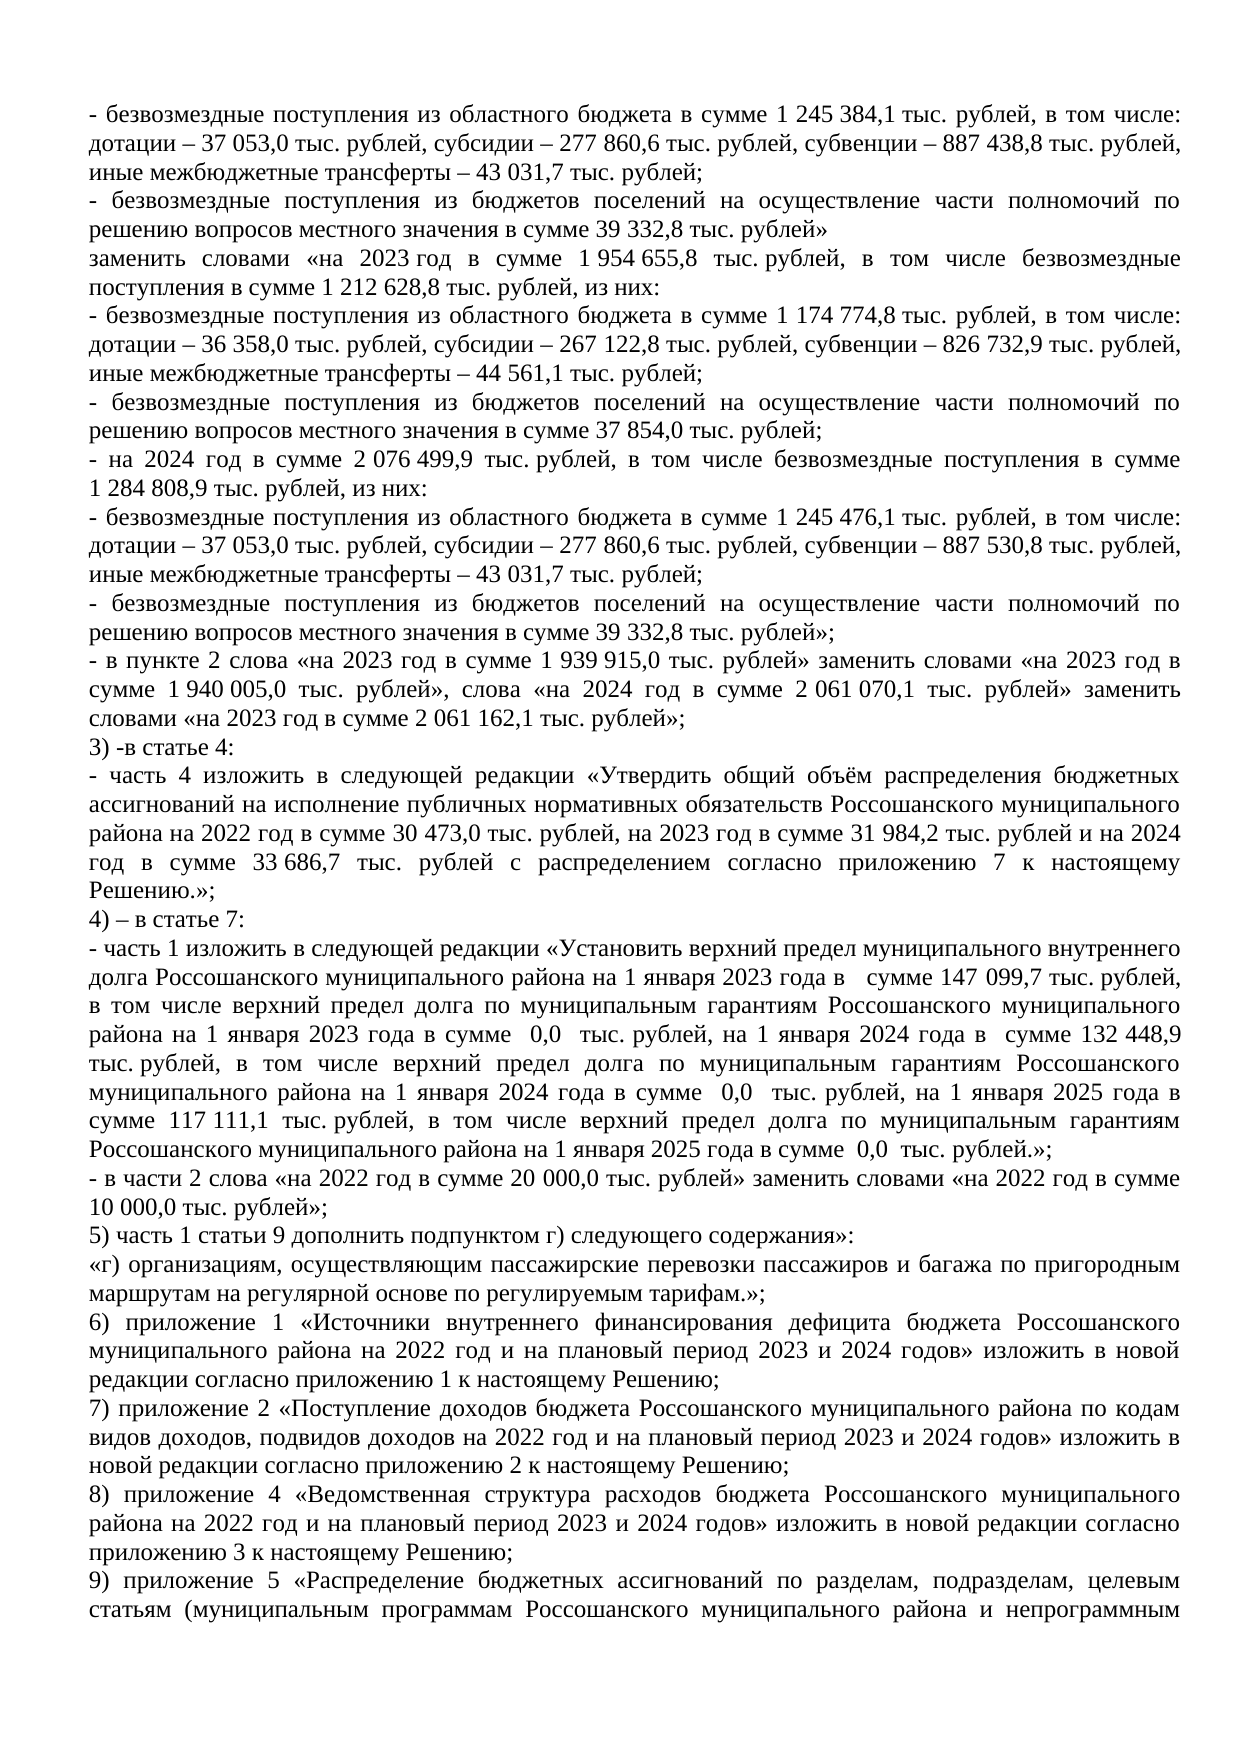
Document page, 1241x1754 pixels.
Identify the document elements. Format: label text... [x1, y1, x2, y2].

text заменить словами «на 2023 год в сумме 1 954 655,8 тыс. рублей, в том числе безвозмездные поступления в сумме 1 212 628,8 тыс. рублей, из них: [89, 243, 1181, 300]
text - на 2024 год в сумме 2 076 499,9 тыс. рублей, в том числе безвозмездные поступления в сумме 1 284 808,9 тыс. рублей, из них: [89, 444, 1181, 502]
text - безвозмездные поступления из бюджетов поселений на осуществление части полномочий по решению вопросов местного значения в сумме 39 332,8 тыс. рублей» [89, 185, 1181, 243]
text - в части 2 слова «на 2022 год в сумме 20 000,0 тыс. рублей» заменить словами «на 2022 год в сумме 10 000,0 тыс. рублей»; [89, 1163, 1181, 1220]
text «г) организациям, осуществляющим пассажирские перевозки пассажиров и багажа по пригородным маршрутам на регулярной основе по регулируемым тарифам.»; [89, 1249, 1181, 1307]
text 5) часть 1 статьи 9 дополнить подпунктом г) следующего содержания»: [89, 1220, 1181, 1249]
text - часть 1 изложить в следующей редакции «Установить верхний предел муниципального внутреннего долга Россошанского муниципального района на 1 января 2023 года в сумме 147 099,7 тыс. рублей, в том числе верхний предел долга по муниципальным гарантиям Россошанского муниципального района на 1 января 2023 года в сумме 0,0 тыс. рублей, на 1 января 2024 года в сумме 132 448,9 тыс. рублей, в том числе верхний предел долга по муниципальным гарантиям Россошанского муниципального района на 1 января 2024 года в сумме 0,0 тыс. рублей, на 1 января 2025 года в сумме 117 111,1 тыс. рублей, в том числе верхний предел долга по муниципальным гарантиям Россошанского муниципального района на 1 января 2025 года в сумме 0,0 тыс. рублей.»; [89, 933, 1181, 1163]
text 4) – в статье 7: [89, 904, 1181, 933]
text - часть 4 изложить в следующей редакции «Утвердить общий объём распределения бюджетных ассигнований на исполнение публичных нормативных обязательств Россошанского муниципального района на 2022 год в сумме 30 473,0 тыс. рублей, на 2023 год в сумме 31 984,2 тыс. рублей и на 2024 год в сумме 33 686,7 тыс. рублей с распределением согласно приложению 7 к настоящему Решению.»; [89, 760, 1181, 904]
text - безвозмездные поступления из областного бюджета в сумме 1 174 774,8 тыс. рублей, в том числе: дотации – 36 358,0 тыс. рублей, субсидии – 267 122,8 тыс. рублей, субвенции – 826 732,9 тыс. рублей, иные межбюджетные трансферты – 44 561,1 тыс. рублей; [89, 300, 1181, 387]
text - безвозмездные поступления из бюджетов поселений на осуществление части полномочий по решению вопросов местного значения в сумме 39 332,8 тыс. рублей»; [89, 588, 1181, 645]
text 7) приложение 2 «Поступление доходов бюджета Россошанского муниципального района по кодам видов доходов, подвидов доходов на 2022 год и на плановый период 2023 и 2024 годов» изложить в новой редакции согласно приложению 2 к настоящему Решению; [89, 1393, 1181, 1479]
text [89, 1565, 1181, 1623]
text 8) приложение 4 «Ведомственная структура расходов бюджета Россошанского муниципального района на 2022 год и на плановый период 2023 и 2024 годов» изложить в новой редакции согласно приложению 3 к настоящему Решению; [89, 1479, 1181, 1565]
text - в пункте 2 слова «на 2023 год в сумме 1 939 915,0 тыс. рублей» заменить словами «на 2023 год в сумме 1 940 005,0 тыс. рублей», слова «на 2024 год в сумме 2 061 070,1 тыс. рублей» заменить словами «на 2023 год в сумме 2 061 162,1 тыс. рублей»; [89, 645, 1181, 732]
text - безвозмездные поступления из областного бюджета в сумме 1 245 384,1 тыс. рублей, в том числе: дотации – 37 053,0 тыс. рублей, субсидии – 277 860,6 тыс. рублей, субвенции – 887 438,8 тыс. рублей, иные межбюджетные трансферты – 43 031,7 тыс. рублей; [89, 99, 1181, 185]
text 3) -в статье 4: [89, 732, 1181, 760]
text 6) приложение 1 «Источники внутреннего финансирования дефицита бюджета Россошанского муниципального района на 2022 год и на плановый период 2023 и 2024 годов» изложить в новой редакции согласно приложению 1 к настоящему Решению; [89, 1307, 1181, 1393]
text - безвозмездные поступления из областного бюджета в сумме 1 245 476,1 тыс. рублей, в том числе: дотации – 37 053,0 тыс. рублей, субсидии – 277 860,6 тыс. рублей, субвенции – 887 530,8 тыс. рублей, иные межбюджетные трансферты – 43 031,7 тыс. рублей; [89, 502, 1181, 588]
